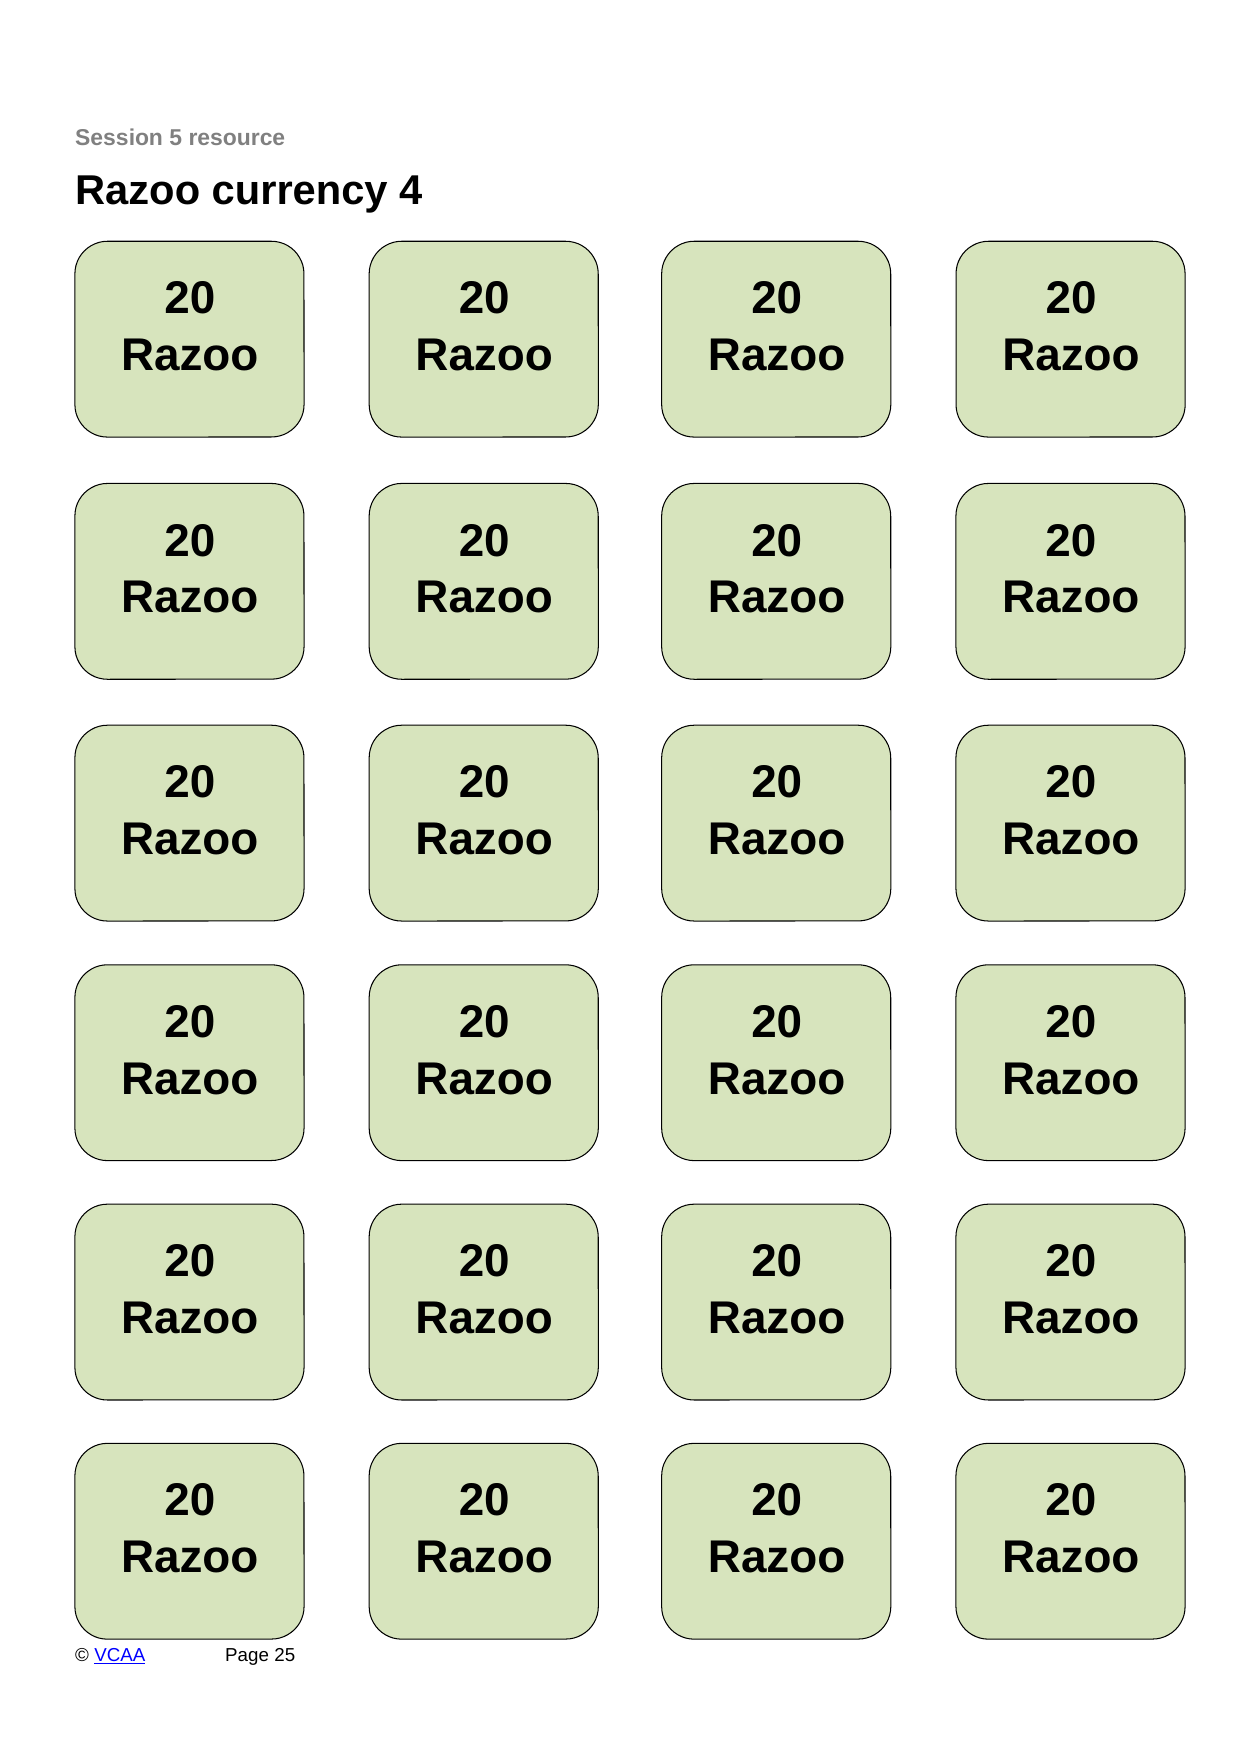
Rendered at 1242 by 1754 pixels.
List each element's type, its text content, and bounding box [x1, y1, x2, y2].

subtitle Razoo currency 4 [75, 166, 1167, 213]
subtitle Session 5 resource [75, 122, 1167, 151]
